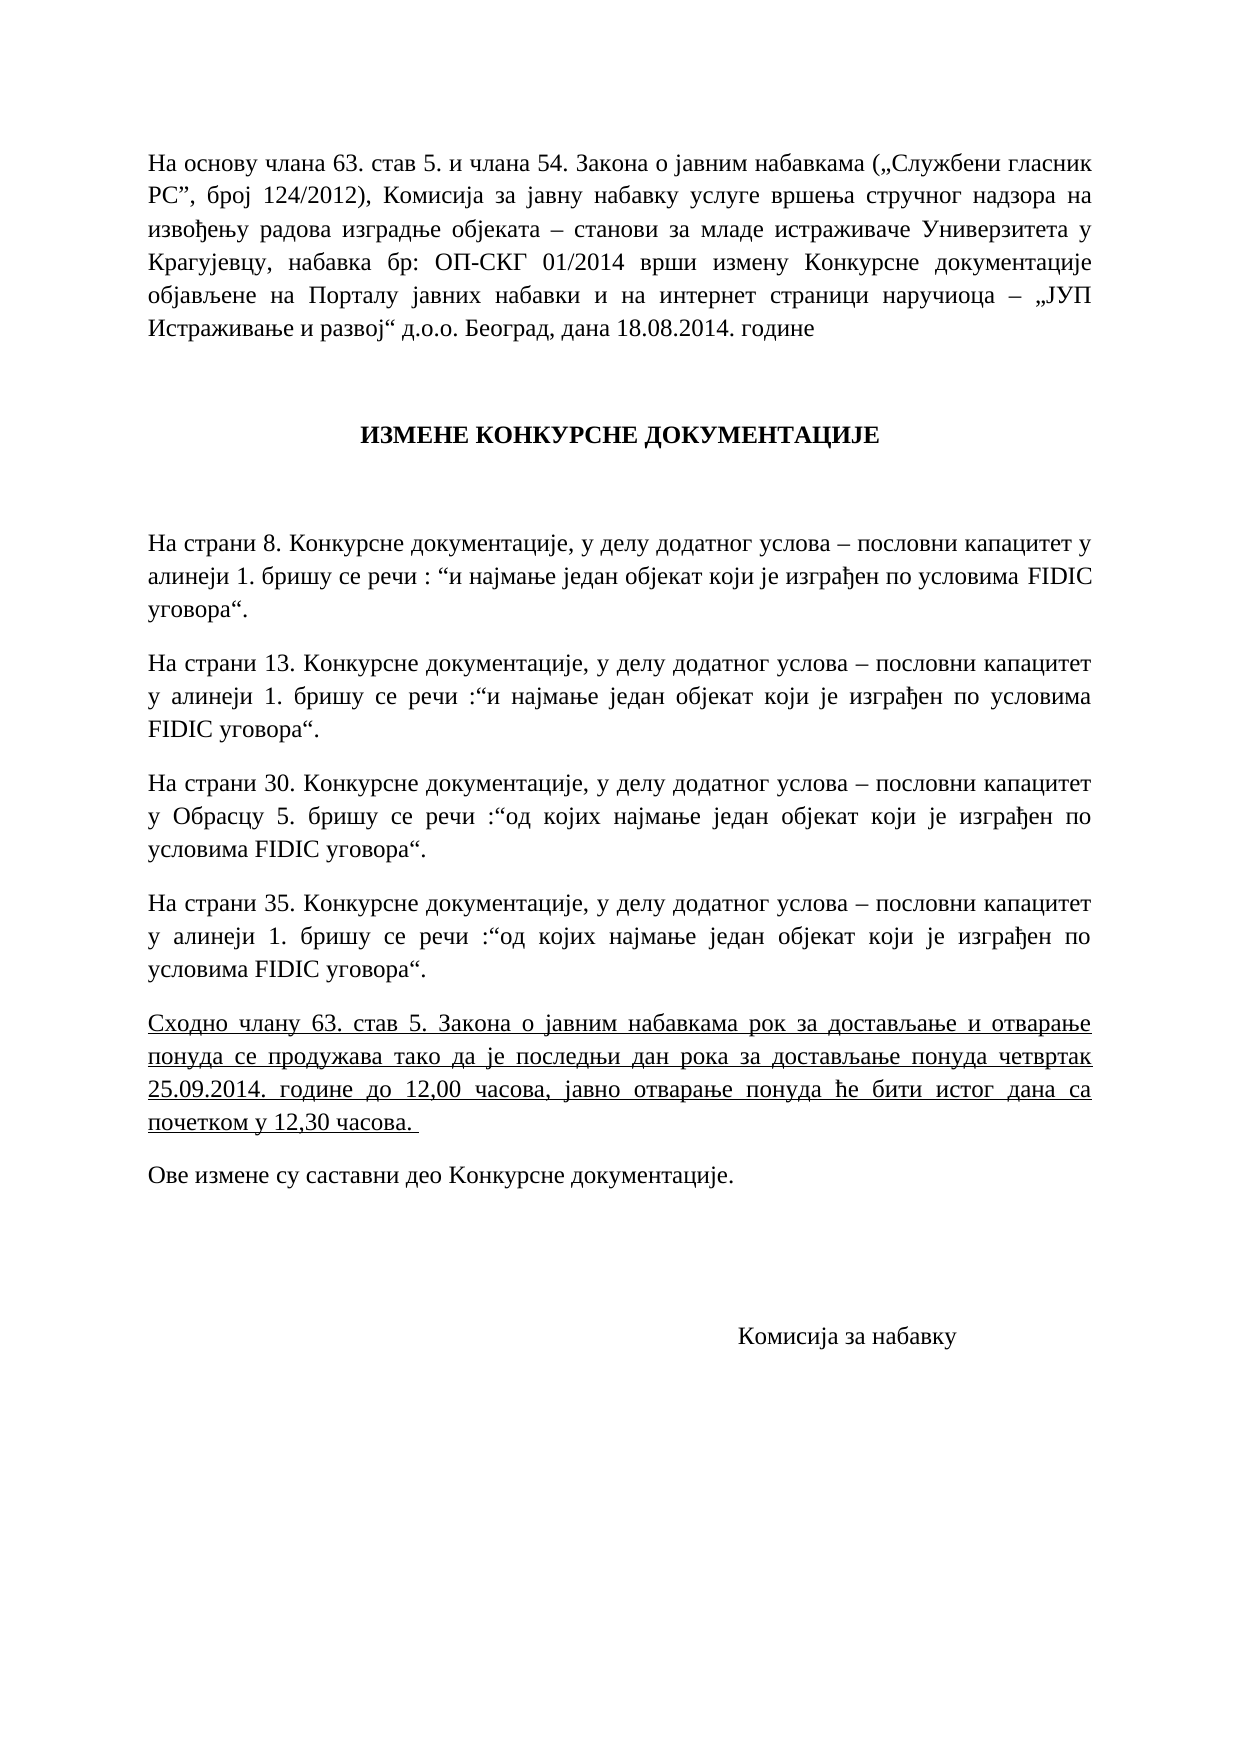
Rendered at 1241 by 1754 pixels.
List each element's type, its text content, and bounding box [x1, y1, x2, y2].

text Сходно члану 63. став 5. Закона о јавним набавкама рок за достављање и отварање понуда се продужава тако да је последњи дан рока за достављање понуда четвртак 25.09.2014. године до 12,00 часова, јавно отварање понуда ће бити истог дана са почетком у 12,30 часова. [148, 1067, 1093, 1136]
text Комисија за набавку [738, 1321, 1093, 1350]
text На страни 13. Конкурсне документације, у делу додатног услова – пословни капацитет у алинеји 1. бришу се речи :“и најмање један објекат који је изграђен по условима FIDIC уговора“. [148, 648, 1093, 743]
text На страни 8. Конкурсне документације, у делу додатног услова – пословни капацитет у алинеји 1. бришу се речи : “и најмање један објекат који је изграђен по условима FIDIC уговора“. [148, 528, 1093, 623]
text Ове измене су саставни део Kонкурсне документације. [148, 1161, 1093, 1189]
text На страни 35. Конкурсне документације, у делу додатног услова – пословни капацитет у алинеји 1. бришу се речи :“од којих најмање један објекат који је изграђен по условима FIDIC уговора“. [148, 888, 1093, 983]
text ИЗМЕНЕ КОНКУРСНЕ ДОКУМЕНТАЦИЈЕ [148, 420, 1093, 449]
text На основу члана 63. став 5. и члана 54. Закона о јавним набавкама („Службени гласник РС”, број 124/2012), Комисија за јавну набавку услуге вршења стручног надзора на извођењу радова изградње објеката – станови за младе истраживаче Универзитета у Крагујевцу, набавка бр: ОП-СКГ 01/2014 врши измену Конкурсне документације објављене на Порталу јавних набавки и на интернет страници наручиоца – „ЈУП Истраживање и развој“ д.о.о. Београд, дана 18.08.2014. године [148, 148, 1093, 341]
text Сходно члану 63. став 5. Закона о јавним набавкама рок за достављање и отварање понуда се продужава тако да је последњи дан рока за достављање понуда четвртак 25.09.2014. године до 12,00 часова, јавно отварање понуда ће бити истог дана са почетком у 12,30 часова. [148, 1008, 1093, 1066]
text На страни 30. Конкурсне документације, у делу додатног услова – пословни капацитет у Обрасцу 5. бришу се речи :“од којих најмање један објекат који је изграђен по условима FIDIC уговора“. [148, 768, 1093, 863]
